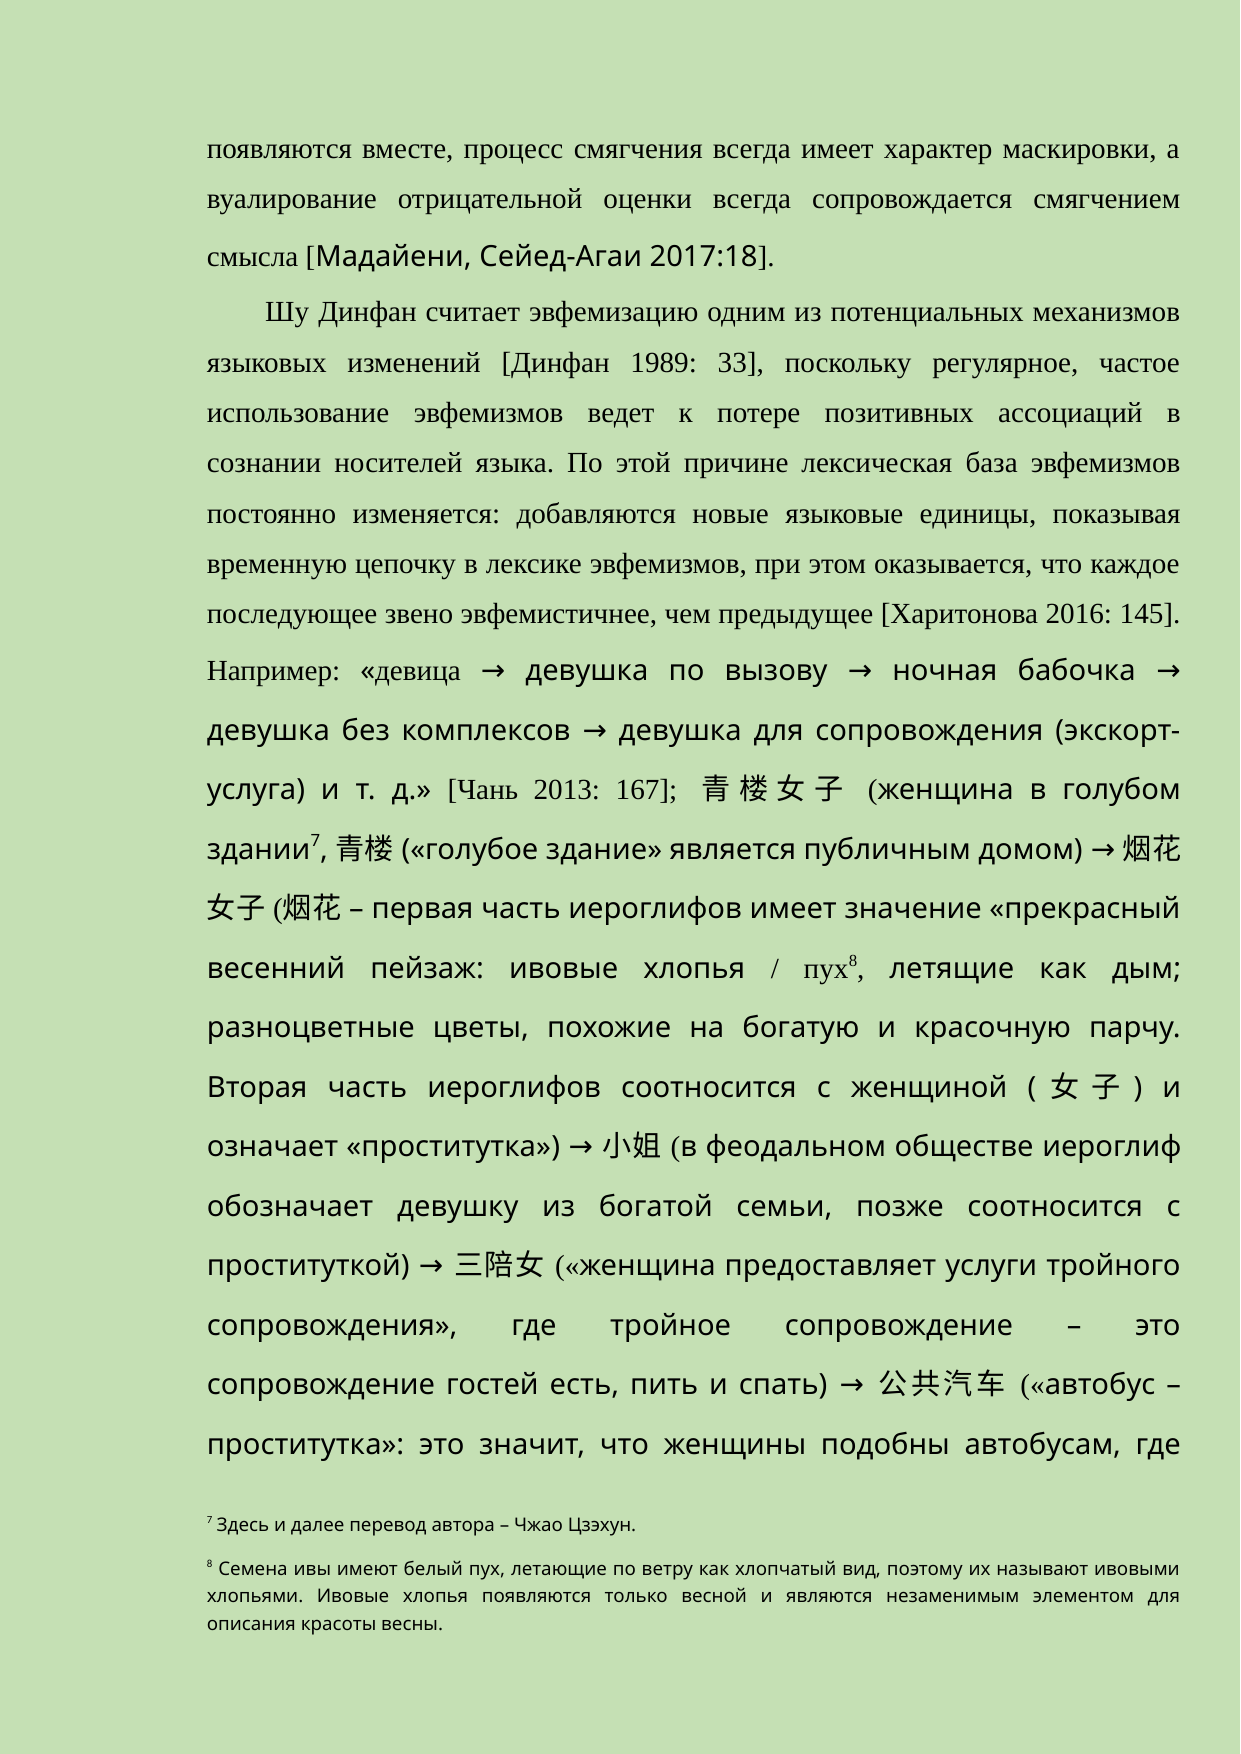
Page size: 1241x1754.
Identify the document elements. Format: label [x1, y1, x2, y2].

text [207, 294, 1181, 1463]
text [207, 131, 1181, 275]
